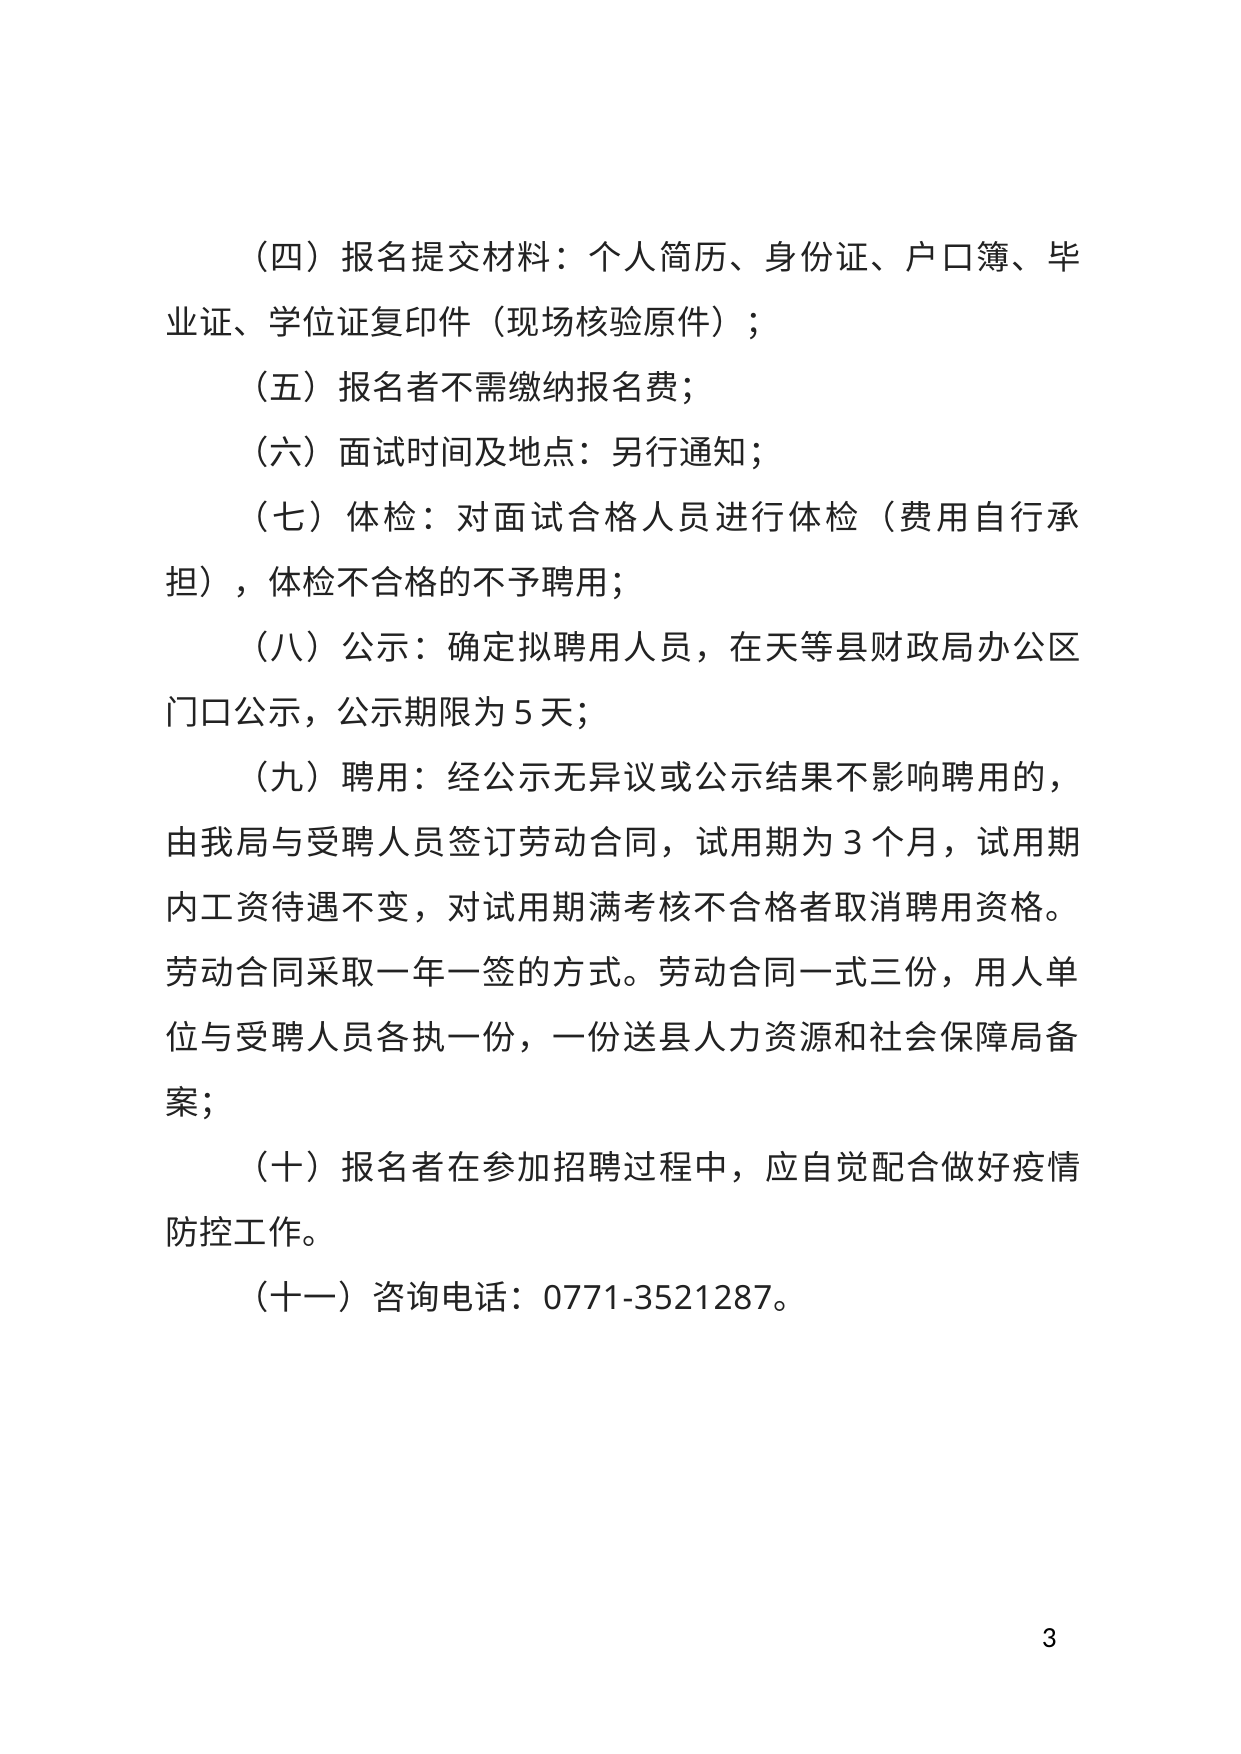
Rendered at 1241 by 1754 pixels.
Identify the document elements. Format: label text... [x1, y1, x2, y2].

text （八）公示：确定拟聘用人员，在天等县财政局办公区门口公示，公示期限为5天； [165, 612, 1081, 742]
text （六）面试时间及地点：另行通知； [165, 417, 1081, 482]
text （五）报名者不需缴纳报名费； [165, 352, 1081, 417]
text （九）聘用：经公示无异议或公示结果不影响聘用的，由我局与受聘人员签订劳动合同，试用期为3个月，试用期内工资待遇不变，对试用期满考核不合格者取消聘用资格。劳动合同采取一年一签的方式。劳动合同一式三份，用人单位与受聘人员各执一份，一份送县人力资源和社会保障局备案； [165, 742, 1081, 1132]
text （十）报名者在参加招聘过程中，应自觉配合做好疫情防控工作。 [165, 1132, 1081, 1262]
text （四）报名提交材料：个人简历、身份证、户口簿、毕业证、学位证复印件（现场核验原件）； [165, 222, 1081, 352]
text （十一）咨询电话：0771-3521287。 [165, 1262, 1081, 1327]
text （七）体检：对面试合格人员进行体检（费用自行承担），体检不合格的不予聘用； [165, 482, 1081, 612]
